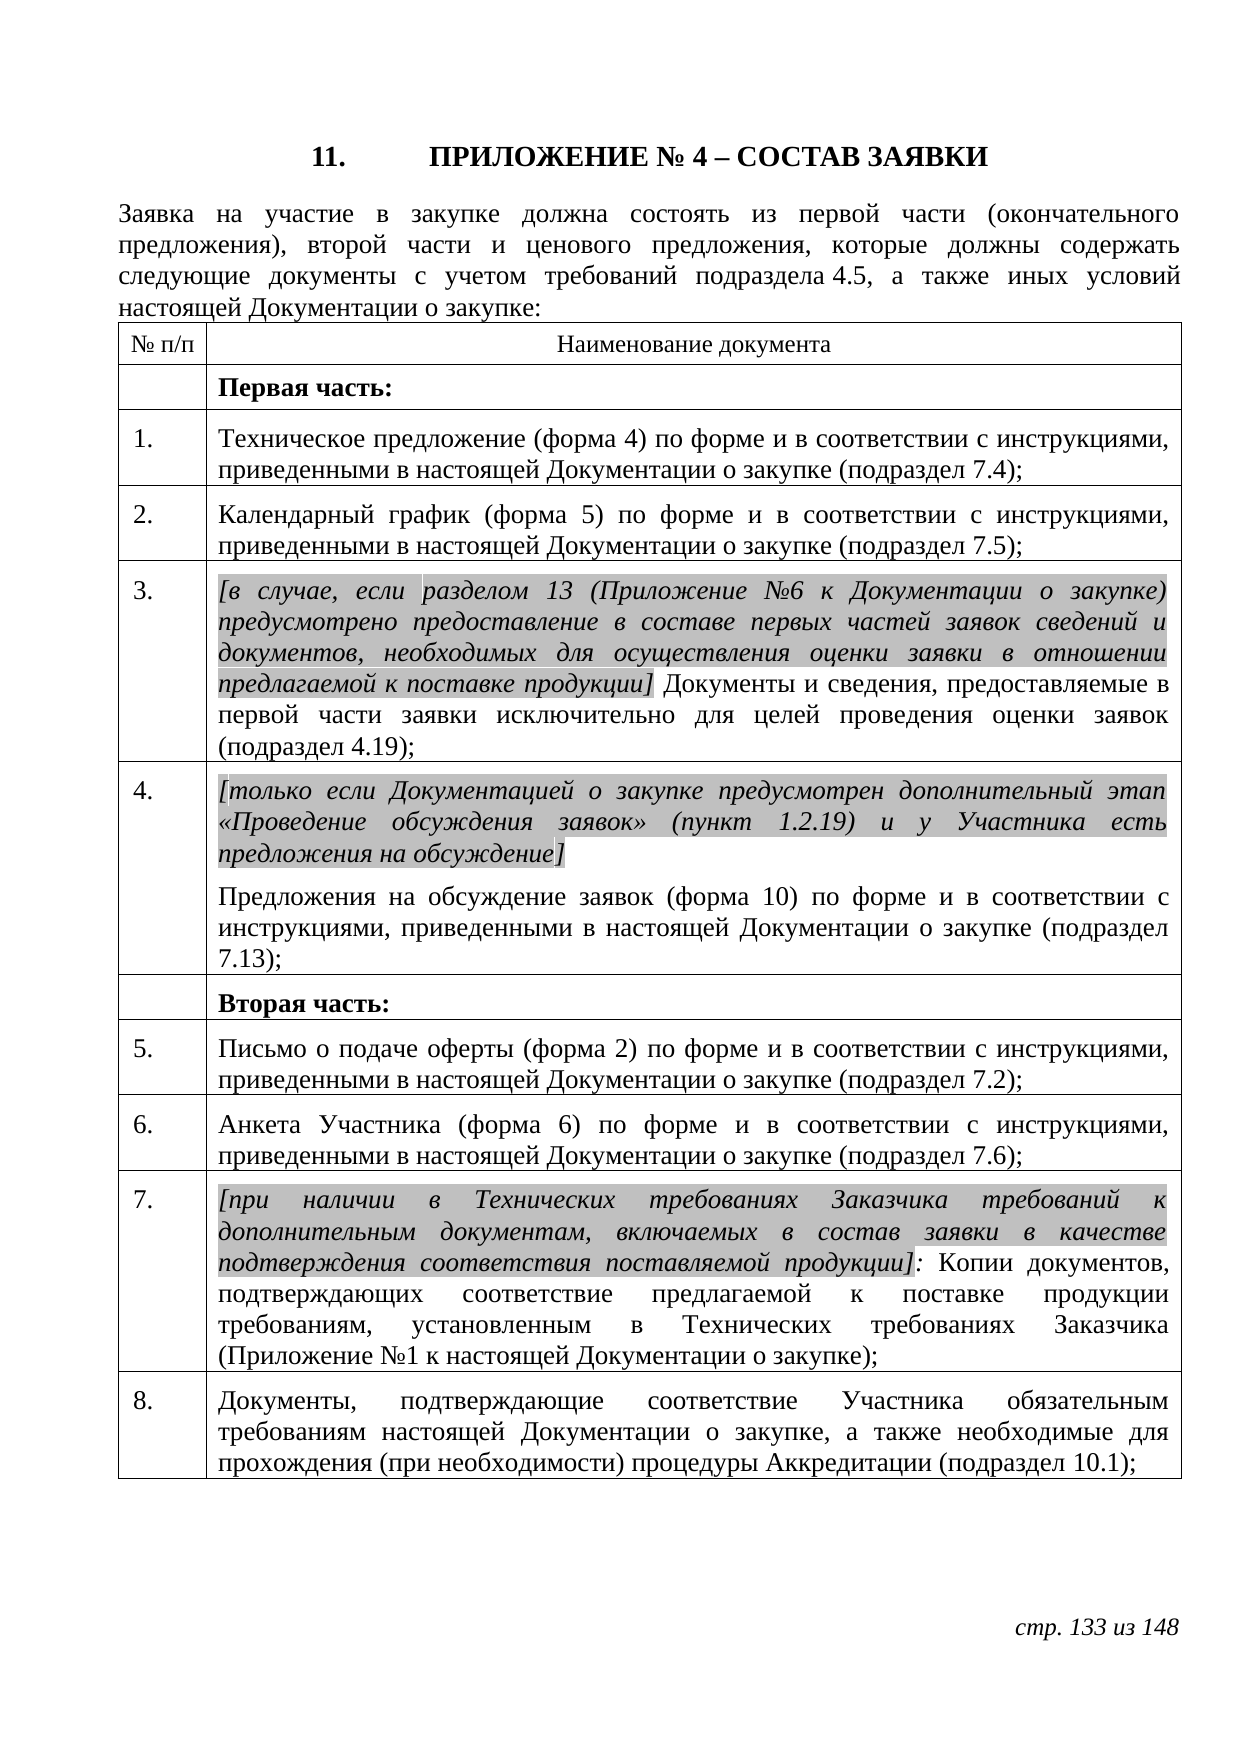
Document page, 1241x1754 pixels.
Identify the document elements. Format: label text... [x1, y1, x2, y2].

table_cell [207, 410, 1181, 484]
subtitle ПРИЛОЖЕНИЕ № 4 – СОСТАВ ЗАЯВКИ [118, 139, 1181, 172]
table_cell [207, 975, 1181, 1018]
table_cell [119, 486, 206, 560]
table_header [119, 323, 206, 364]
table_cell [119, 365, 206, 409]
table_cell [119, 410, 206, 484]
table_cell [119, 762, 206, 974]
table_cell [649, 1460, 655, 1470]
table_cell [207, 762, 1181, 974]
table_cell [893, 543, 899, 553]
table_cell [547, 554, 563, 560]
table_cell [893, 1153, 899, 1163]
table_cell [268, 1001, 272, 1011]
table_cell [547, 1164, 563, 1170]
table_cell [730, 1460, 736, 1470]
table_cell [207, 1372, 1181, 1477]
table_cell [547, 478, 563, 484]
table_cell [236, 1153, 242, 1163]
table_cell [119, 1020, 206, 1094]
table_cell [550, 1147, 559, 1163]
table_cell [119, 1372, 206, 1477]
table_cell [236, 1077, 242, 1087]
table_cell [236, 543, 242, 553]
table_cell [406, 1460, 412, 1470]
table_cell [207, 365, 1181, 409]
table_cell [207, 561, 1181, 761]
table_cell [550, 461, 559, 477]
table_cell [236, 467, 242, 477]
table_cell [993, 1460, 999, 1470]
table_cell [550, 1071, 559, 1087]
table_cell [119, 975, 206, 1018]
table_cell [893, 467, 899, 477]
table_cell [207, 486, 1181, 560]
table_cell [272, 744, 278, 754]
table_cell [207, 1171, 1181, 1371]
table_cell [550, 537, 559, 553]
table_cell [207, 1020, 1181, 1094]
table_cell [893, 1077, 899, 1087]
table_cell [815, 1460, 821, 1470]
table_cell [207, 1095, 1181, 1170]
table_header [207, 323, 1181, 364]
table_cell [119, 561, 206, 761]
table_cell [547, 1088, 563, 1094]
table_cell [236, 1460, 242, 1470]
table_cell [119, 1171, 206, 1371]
list Заявка на участие в закупке должна состоять из первой части (окончательного предложения), второй части и ценового предложения, которые должны содержать следующие документы с учетом требований подраздела 4.5, а также иных условий настоящей Документации о закупке: [118, 197, 1181, 322]
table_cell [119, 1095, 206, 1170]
